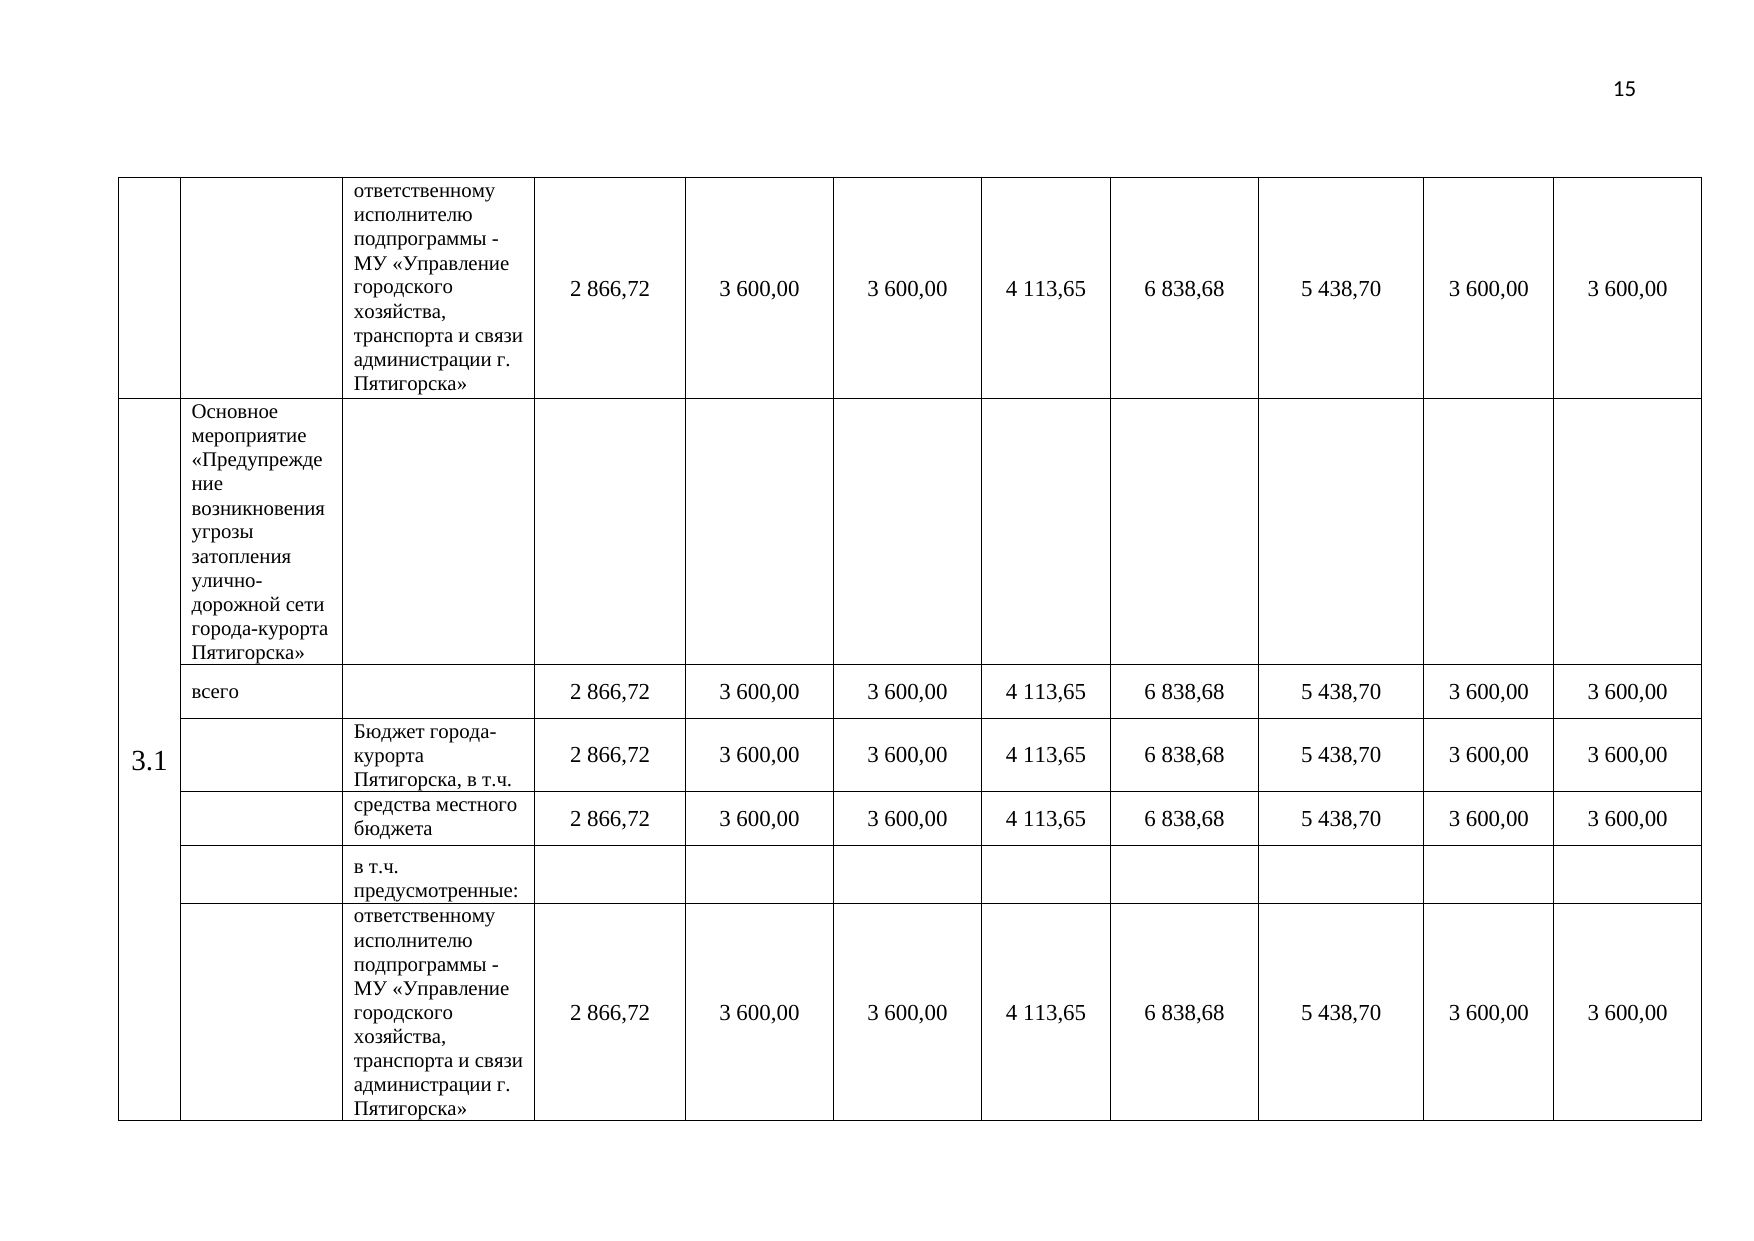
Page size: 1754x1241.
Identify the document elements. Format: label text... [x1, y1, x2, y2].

table_cell 3 600,00 [1554, 719, 1701, 791]
table_cell [119, 178, 180, 398]
table_cell 4 113,65 [982, 178, 1110, 398]
table_cell 3.1 [119, 399, 180, 1120]
table_cell 3 600,00 [834, 719, 981, 791]
table_cell 3 600,00 [1554, 178, 1701, 398]
table_cell 6 838,68 [1111, 904, 1258, 1120]
table_cell 3 600,00 [1424, 178, 1553, 398]
table_cell [982, 846, 1110, 902]
table_cell [1554, 846, 1701, 902]
table_cell [1424, 399, 1553, 664]
table_cell ответственному исполнителю подпрограммы - МУ «Управление городского хозяйства, транспорта и связи администрации г. Пятигорска» [343, 904, 534, 1120]
table_cell 6 838,68 [1111, 178, 1258, 398]
table_cell 3 600,00 [1554, 792, 1701, 844]
table_cell 3 600,00 [686, 665, 833, 718]
table_cell 5 438,70 [1259, 719, 1423, 791]
table_cell в т.ч. предусмотренные: [343, 846, 534, 902]
table_cell 2 866,72 [535, 792, 685, 844]
table_cell [1259, 399, 1423, 664]
table_cell всего [181, 665, 342, 718]
table_cell 3 600,00 [834, 178, 981, 398]
table_cell [686, 399, 833, 664]
table_cell 3 600,00 [686, 792, 833, 844]
table_cell [1111, 399, 1258, 664]
table_cell 3 600,00 [1554, 904, 1701, 1120]
table_cell 2 866,72 [535, 665, 685, 718]
table_cell 6 838,68 [1111, 665, 1258, 718]
table_cell [834, 399, 981, 664]
table_cell 4 113,65 [982, 719, 1110, 791]
table_cell [834, 846, 981, 902]
table_cell [181, 792, 342, 844]
table_cell 2 866,72 [535, 904, 685, 1120]
table_cell [1259, 846, 1423, 902]
table_cell 2 866,72 [535, 178, 685, 398]
table_cell [343, 399, 534, 664]
table_cell 5 438,70 [1259, 792, 1423, 844]
table_cell 3 600,00 [834, 792, 981, 844]
table_cell 3 600,00 [1424, 665, 1553, 718]
table_cell Бюджет города-курорта Пятигорска, в т.ч. [343, 719, 534, 791]
table_cell 3 600,00 [686, 904, 833, 1120]
table_cell 3 600,00 [834, 904, 981, 1120]
table_cell Основное мероприятие «Предупреждение возникновения угрозы затопления улично-дорожной сети города-курорта Пятигорска» [181, 399, 342, 664]
table_cell [1554, 399, 1701, 664]
table_cell 3 600,00 [1424, 719, 1553, 791]
table_cell 5 438,70 [1259, 178, 1423, 398]
table_cell 3 600,00 [686, 178, 833, 398]
table_cell 2 866,72 [535, 719, 685, 791]
table_cell [982, 399, 1110, 664]
table_cell 5 438,70 [1259, 665, 1423, 718]
table_cell [1424, 846, 1553, 902]
table_cell [181, 846, 342, 902]
table_cell 3 600,00 [686, 719, 833, 791]
table_cell [181, 178, 342, 398]
table_cell 4 113,65 [982, 904, 1110, 1120]
table_cell [1111, 846, 1258, 902]
table_cell [686, 846, 833, 902]
table_cell 5 438,70 [1259, 904, 1423, 1120]
table_cell 3 600,00 [1554, 665, 1701, 718]
table_cell ответственному исполнителю подпрограммы - МУ «Управление городского хозяйства, транспорта и связи администрации г. Пятигорска» [343, 178, 534, 398]
table_cell [181, 719, 342, 791]
table_cell [343, 665, 534, 718]
table_cell средства местного бюджета [343, 792, 534, 844]
table_cell 3 600,00 [1424, 792, 1553, 844]
table_cell 3 600,00 [1424, 904, 1553, 1120]
table_cell 6 838,68 [1111, 719, 1258, 791]
table_cell [535, 399, 685, 664]
table_cell 3 600,00 [834, 665, 981, 718]
table_cell 4 113,65 [982, 665, 1110, 718]
table_cell 6 838,68 [1111, 792, 1258, 844]
table_cell [535, 846, 685, 902]
table_cell 4 113,65 [982, 792, 1110, 844]
table_cell [181, 904, 342, 1120]
